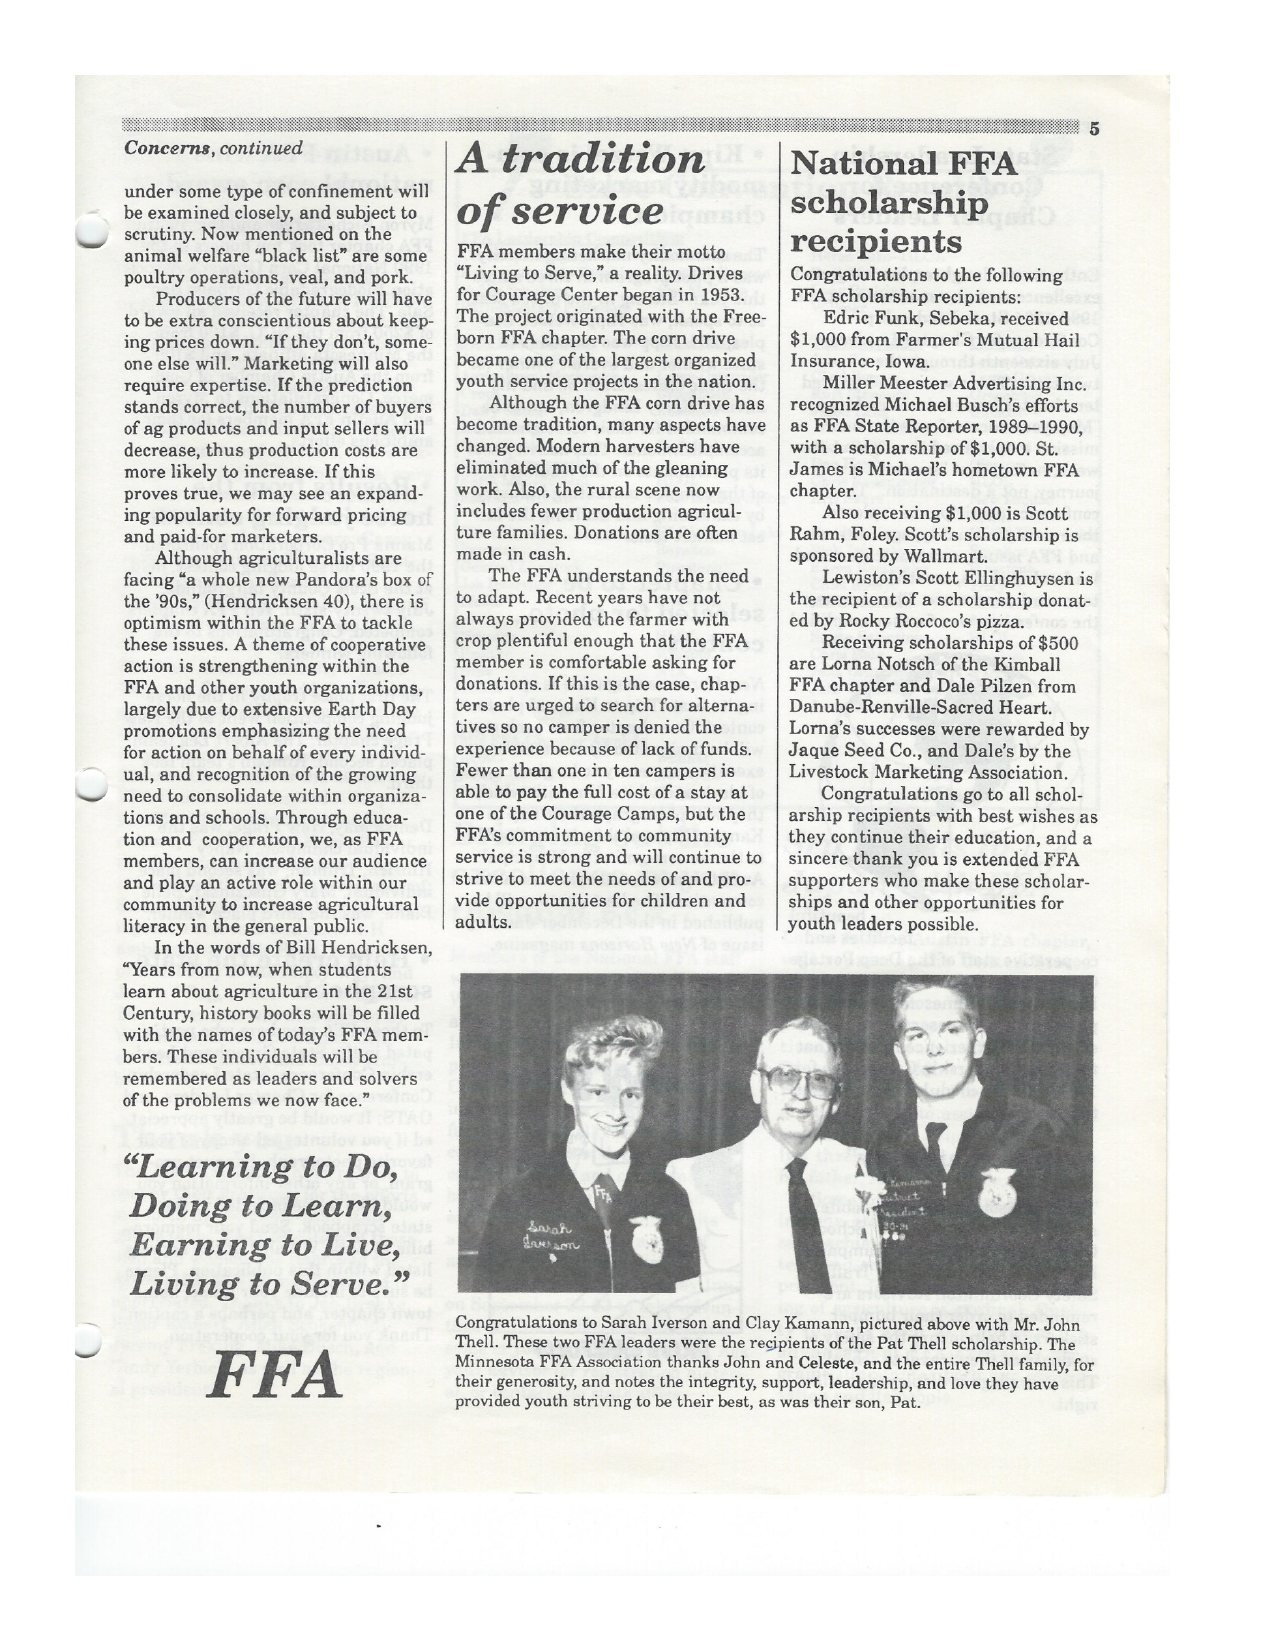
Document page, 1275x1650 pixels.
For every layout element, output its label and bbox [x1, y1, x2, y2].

picture [75, 75, 1171, 1576]
